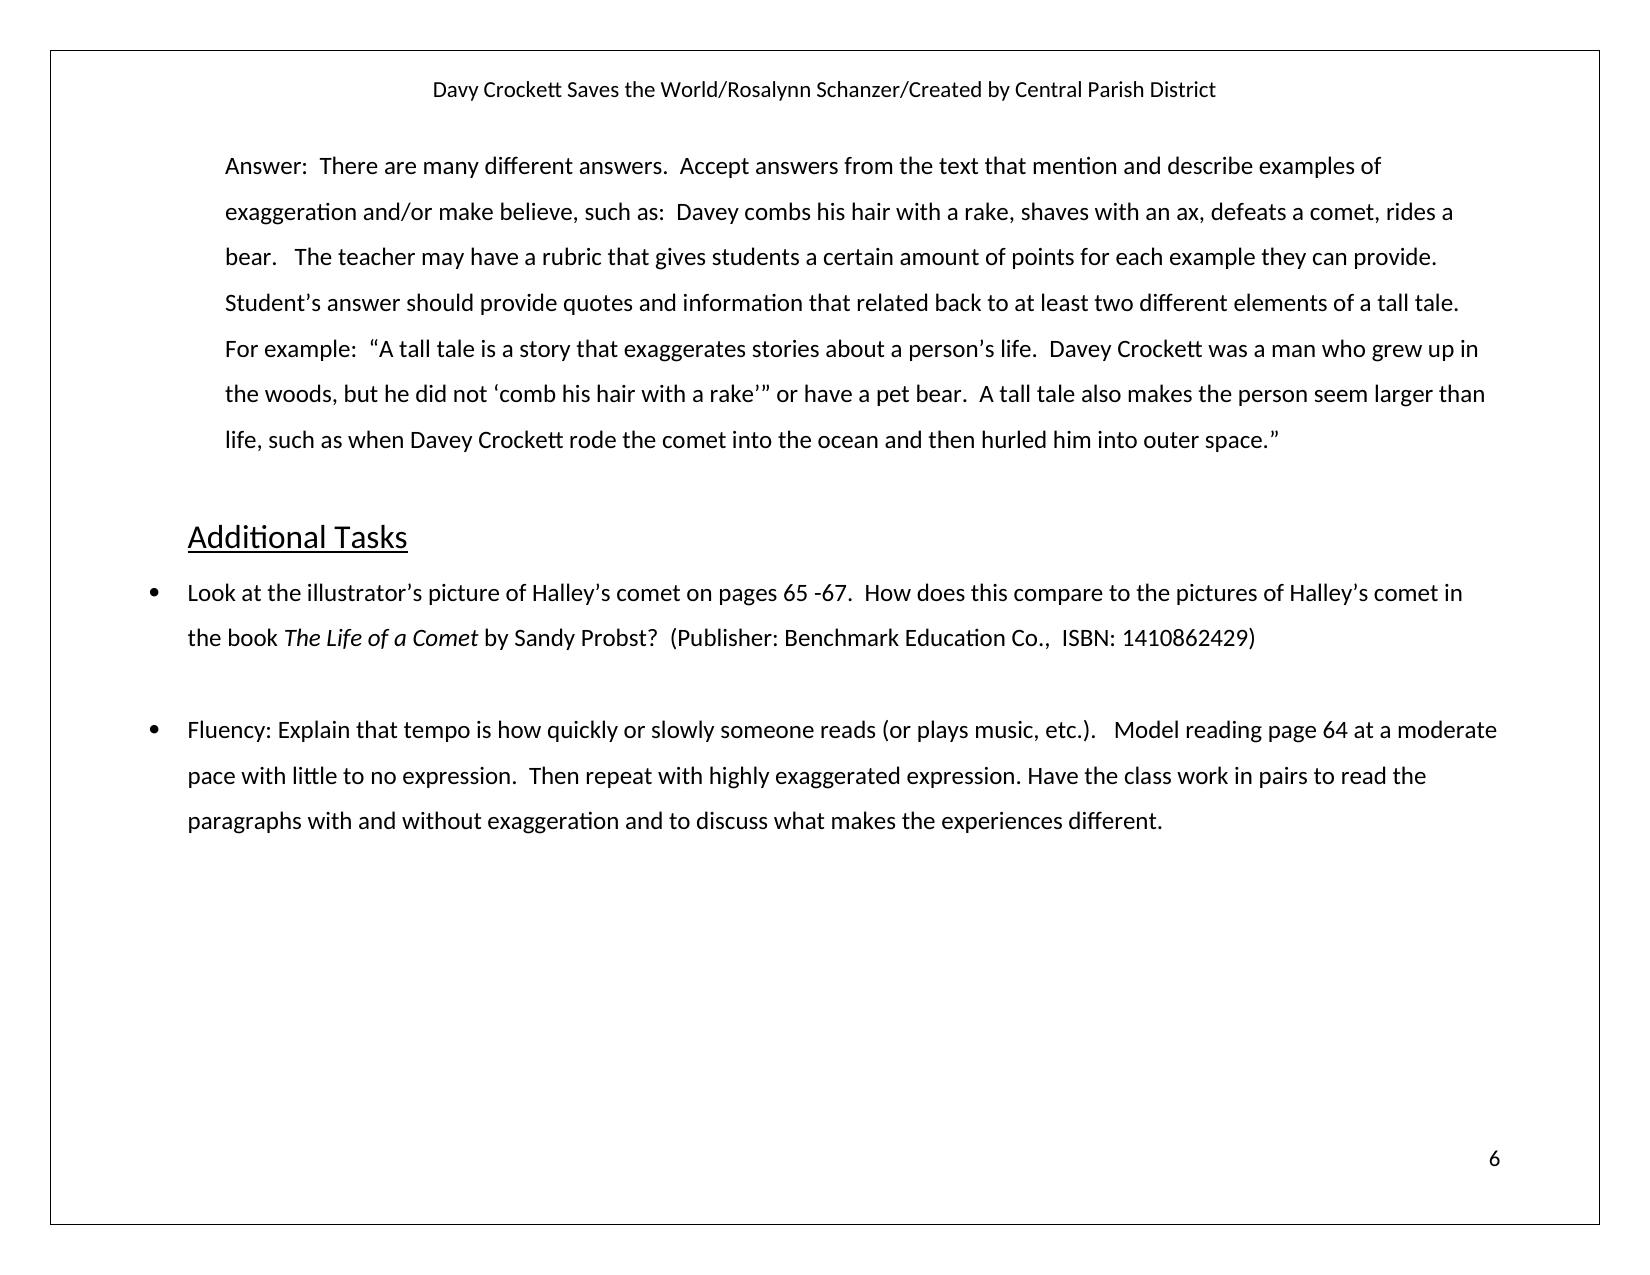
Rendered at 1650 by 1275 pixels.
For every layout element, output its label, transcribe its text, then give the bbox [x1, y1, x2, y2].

text Answer: There are many different answers. Accept answers from the text that mention and describe examples of exaggeration and/or make believe, such as: Davey combs his hair with a rake, shaves with an ax, defeats a comet, rides a bear. The teacher may have a rubric that gives students a certain amount of points for each example they can provide. Student’s answer should provide quotes and information that related back to at least two different elements of a tall tale. For example: “A tall tale is a story that exaggerates stories about a person’s life. Davey Crockett was a man who grew up in the woods, but he did not ‘comb his hair with a rake’” or have a pet bear. A tall tale also makes the person seem larger than life, such as when Davey Crockett rode the comet into the ocean and then hurled him into outer space.” [225, 150, 1500, 455]
list Look at the illustrator’s picture of Halley’s comet on pages 65 -67. How does this compare to the pictures of Halley’s comet in the book The Life of a Comet by Sandy Probst? (Publisher: Benchmark Education Co., ISBN: 1410862429) [150, 577, 1500, 653]
text Additional Tasks [187, 516, 1500, 557]
list Fluency: Explain that tempo is how quickly or slowly someone reads (or plays music, etc.). Model reading page 64 at a moderate pace with little to no expression. Then repeat with highly exaggerated expression. Have the class work in pairs to read the paragraphs with and without exaggeration and to discuss what makes the experiences different. [150, 714, 1500, 836]
